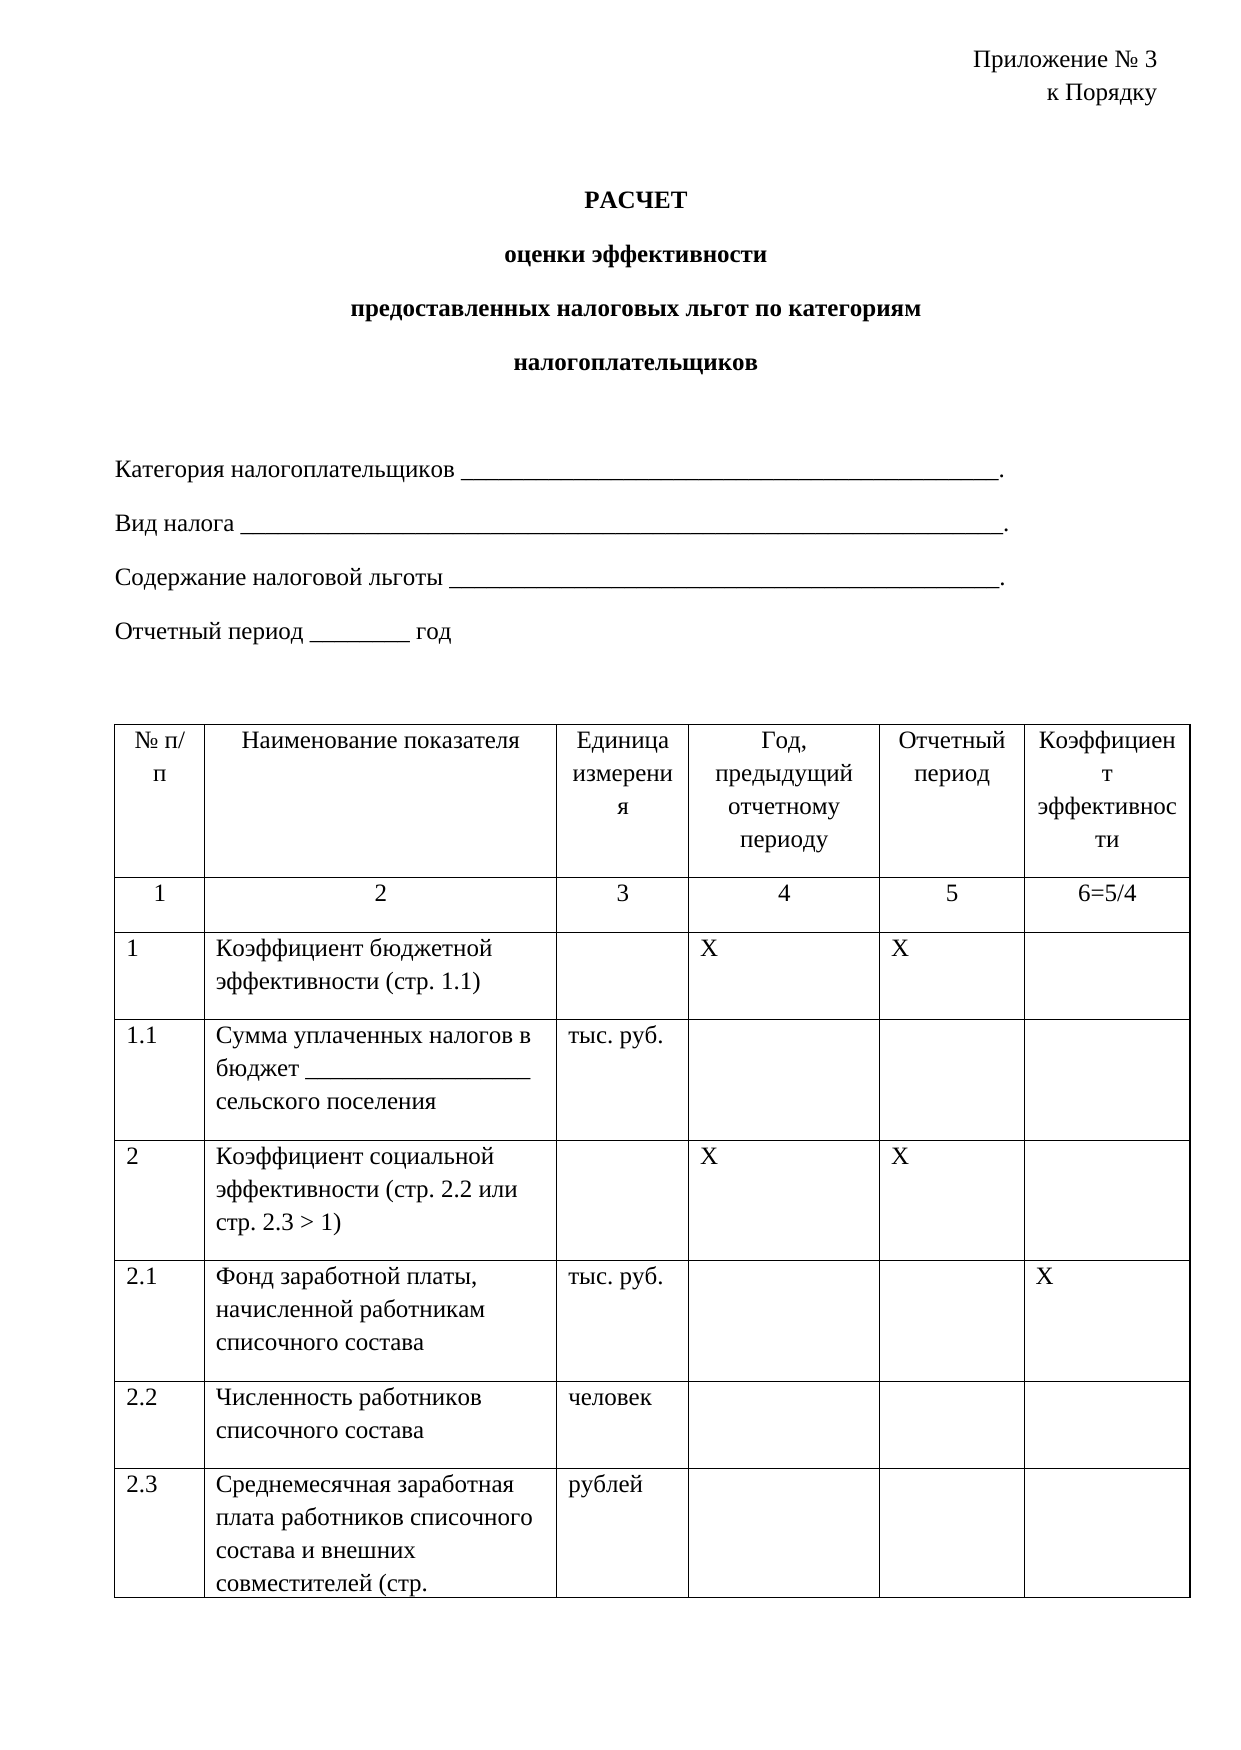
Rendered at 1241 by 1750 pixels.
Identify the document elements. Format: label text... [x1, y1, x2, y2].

text предоставленных налоговых льгот по категориям [114, 293, 1157, 322]
text Содержание налоговой льготы ____________________________________________. [114, 562, 1157, 591]
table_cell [205, 1469, 556, 1597]
table_cell [1025, 933, 1189, 1019]
table_header Единица измерения [557, 725, 688, 877]
table_cell Фонд заработной платы, начисленной работникам списочного состава [205, 1261, 556, 1381]
table_cell [880, 1382, 1024, 1468]
table_cell X [880, 1141, 1024, 1260]
text Вид налога _____________________________________________________________. [114, 508, 1157, 537]
table_cell 6=5/4 [1025, 878, 1189, 932]
table_cell [880, 1469, 1024, 1597]
table_cell [557, 933, 688, 1019]
table_cell Сумма уплаченных налогов в бюджет __________________ сельского поселения [205, 1020, 556, 1140]
table_cell [689, 1382, 879, 1468]
table_cell тыс. руб. [557, 1261, 688, 1381]
table_cell Коэффициент бюджетной эффективности (стр. 1.1) [205, 933, 556, 1019]
table_cell 3 [557, 878, 688, 932]
table_cell 2 [205, 878, 556, 932]
table_cell Коэффициент социальной эффективности (стр. 2.2 или стр. 2.3 > 1) [205, 1141, 556, 1260]
table_cell [689, 1469, 879, 1597]
table_cell 2 [115, 1141, 204, 1260]
table_cell [689, 1020, 879, 1140]
table_cell 2.3 [115, 1469, 204, 1597]
table_cell [1025, 1382, 1189, 1468]
table_cell [1025, 1469, 1189, 1597]
table_cell [1025, 1141, 1189, 1260]
text РАСЧЕТ [114, 185, 1157, 214]
table_cell 1 [115, 933, 204, 1019]
table_cell [557, 1141, 688, 1260]
table_cell рублей [557, 1469, 688, 1597]
table_cell 1.1 [115, 1020, 204, 1140]
table_header Год, предыдущий отчетному периоду [689, 725, 879, 877]
table_cell 5 [880, 878, 1024, 932]
table_cell [1025, 1020, 1189, 1140]
table_cell 4 [689, 878, 879, 932]
table_header Наименование показателя [205, 725, 556, 877]
text Отчетный период ________ год [114, 616, 1157, 645]
table_cell 2.1 [115, 1261, 204, 1381]
table_cell 2.2 [115, 1382, 204, 1468]
text Приложение № 3 к Порядку [114, 44, 1157, 106]
table_header Коэффициент эффективности [1025, 725, 1189, 877]
table_header Отчетный период [880, 725, 1024, 877]
text оценки эффективности [114, 239, 1157, 268]
table_cell 1 [115, 878, 204, 932]
text Категория налогоплательщиков ___________________________________________. [114, 454, 1157, 483]
table_cell X [689, 933, 879, 1019]
table_header № п/ п [115, 725, 204, 877]
table_cell человек [557, 1382, 688, 1468]
table_cell X [880, 933, 1024, 1019]
table_cell X [1025, 1261, 1189, 1381]
table_cell [880, 1020, 1024, 1140]
table_cell [689, 1261, 879, 1381]
table_cell X [689, 1141, 879, 1260]
table_cell [880, 1261, 1024, 1381]
text налогоплательщиков [114, 347, 1157, 375]
table_cell Численность работников списочного состава [205, 1382, 556, 1468]
table_cell тыс. руб. [557, 1020, 688, 1140]
